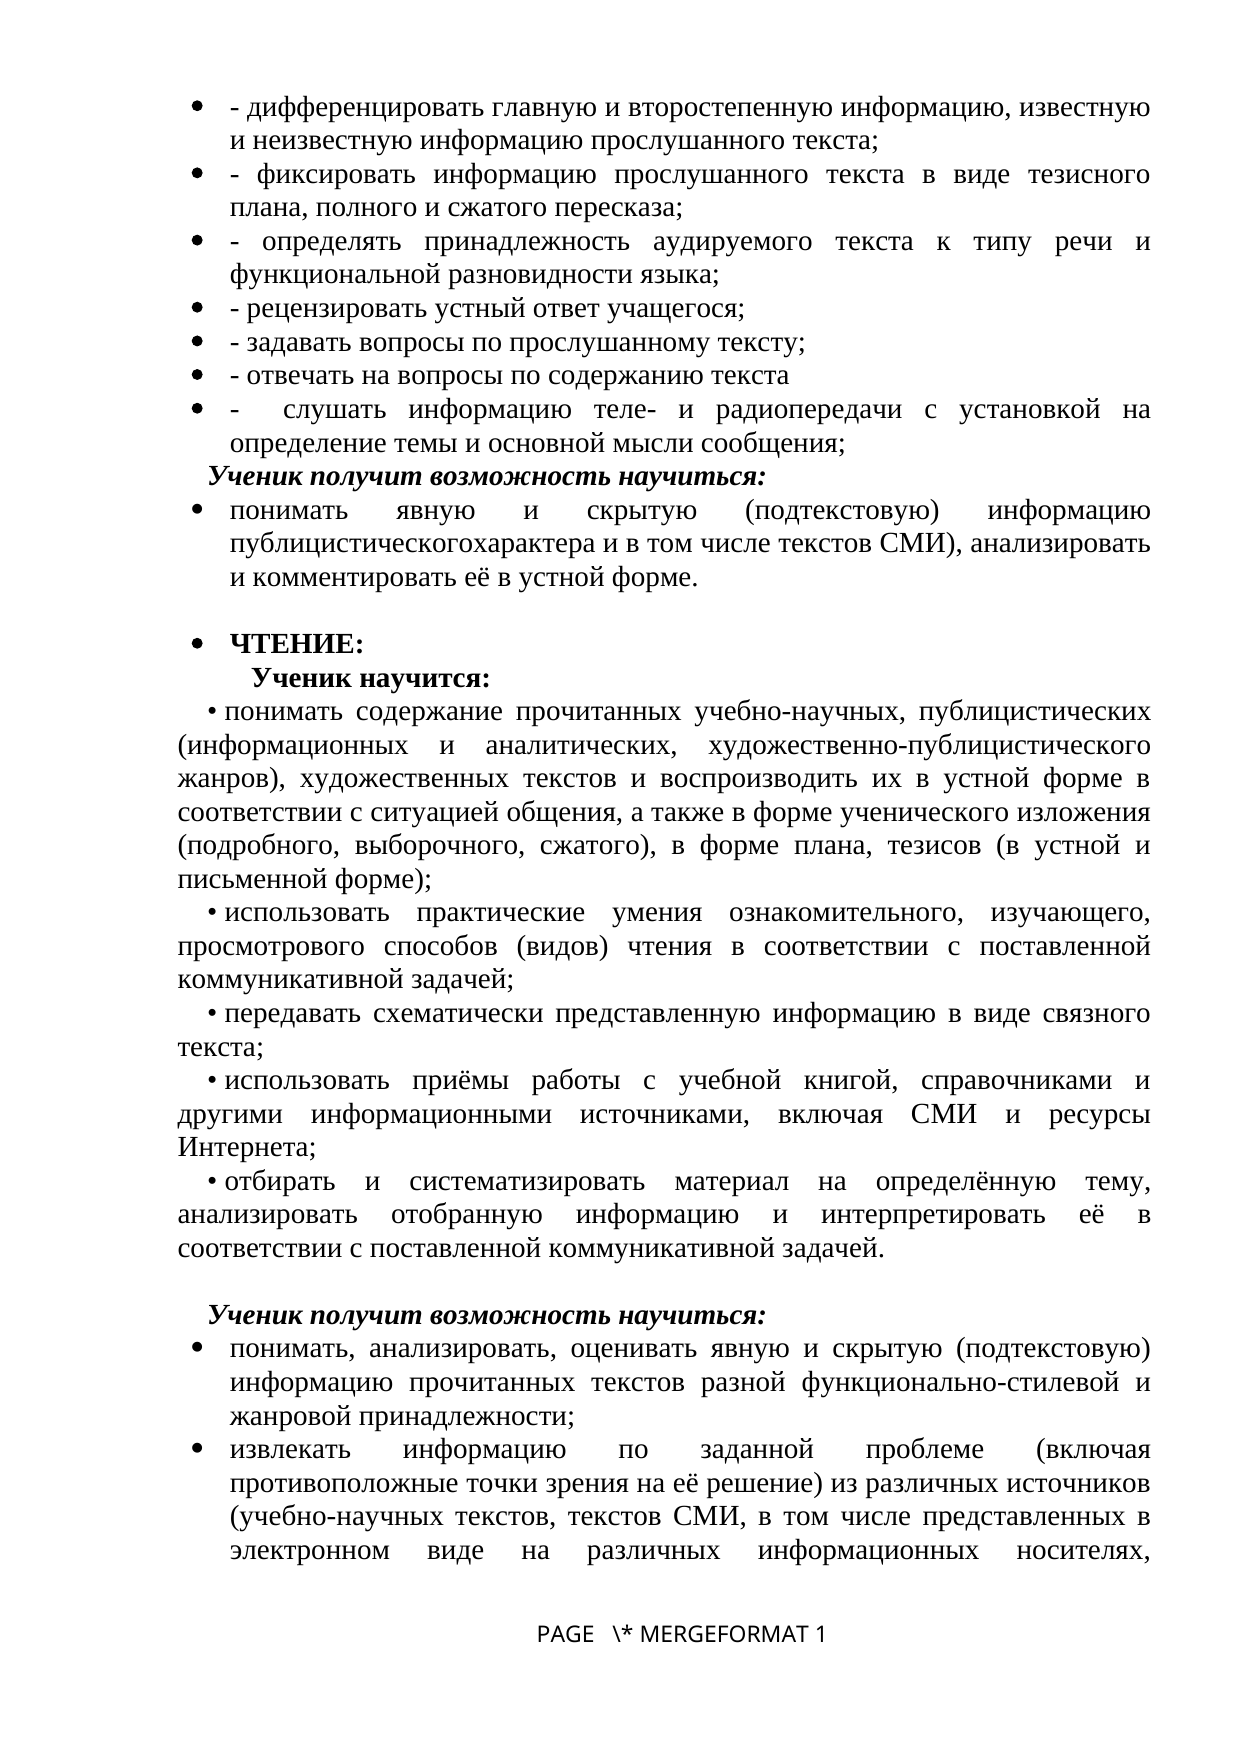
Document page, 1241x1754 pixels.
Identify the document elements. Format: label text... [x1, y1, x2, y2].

text • отбирать и систематизировать материал на определённую тему, анализировать отобранную информацию и интерпретировать её в соответствии с поставленной коммуникативной задачей. [177, 1163, 1152, 1263]
text • использовать практические умения ознакомительного, изучающего, просмотрового способов (видов) чтения в соответствии с поставленной коммуникативной задачей; [177, 894, 1152, 995]
text Ученик получит возможность научиться: [177, 458, 1152, 492]
list понимать явную и скрытую (подтекстовую) информацию публицистическогохарактера и в том числе текстов СМИ), анализировать и комментировать её в устной форме. [192, 492, 1152, 593]
list - отвечать на вопросы по содержанию текста [192, 357, 1152, 391]
list понимать, анализировать, оценивать явную и скрытую (подтекстовую) информацию прочитанных текстов разной функционально-стилевой и жанровой принадлежности; [192, 1331, 1152, 1431]
text • понимать содержание прочитанных учебно-научных, публицистических (информационных и аналитических, художественно-публицистического жанров), художественных текстов и воспроизводить их в устной форме в соответствии с ситуацией общения, а также в форме ученического изложения (подробного, выборочного, сжатого), в форме плана, тезисов (в устной и письменной форме); [177, 693, 1152, 894]
list - определять принадлежность аудируемого текста к типу речи и функциональной разновидности языка; [192, 223, 1152, 290]
text • использовать приёмы работы с учебной книгой, справочниками и другими информационными источниками, включая СМИ и ресурсы Интернета; [177, 1062, 1152, 1163]
text • передавать схематически представленную информацию в виде связного текста; [177, 995, 1152, 1062]
list - задавать вопросы по прослушанному тексту; [192, 324, 1152, 357]
list - рецензировать устный ответ учащегося; [192, 290, 1152, 324]
list - фиксировать информацию прослушанного текста в виде тезисного плана, полного и сжатого пересказа; [192, 156, 1152, 223]
list - слушать информацию теле- и радиопередачи с установкой на определение темы и основной мысли сообщения; [192, 391, 1152, 458]
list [192, 1431, 1152, 1566]
text Ученик научится: [177, 660, 1152, 693]
list - дифференцировать главную и второстепенную информацию, известную и неизвестную информацию прослушанного текста; [192, 89, 1152, 156]
list ЧТЕНИЕ: [192, 626, 1152, 660]
text Ученик получит возможность научиться: [177, 1297, 1152, 1331]
